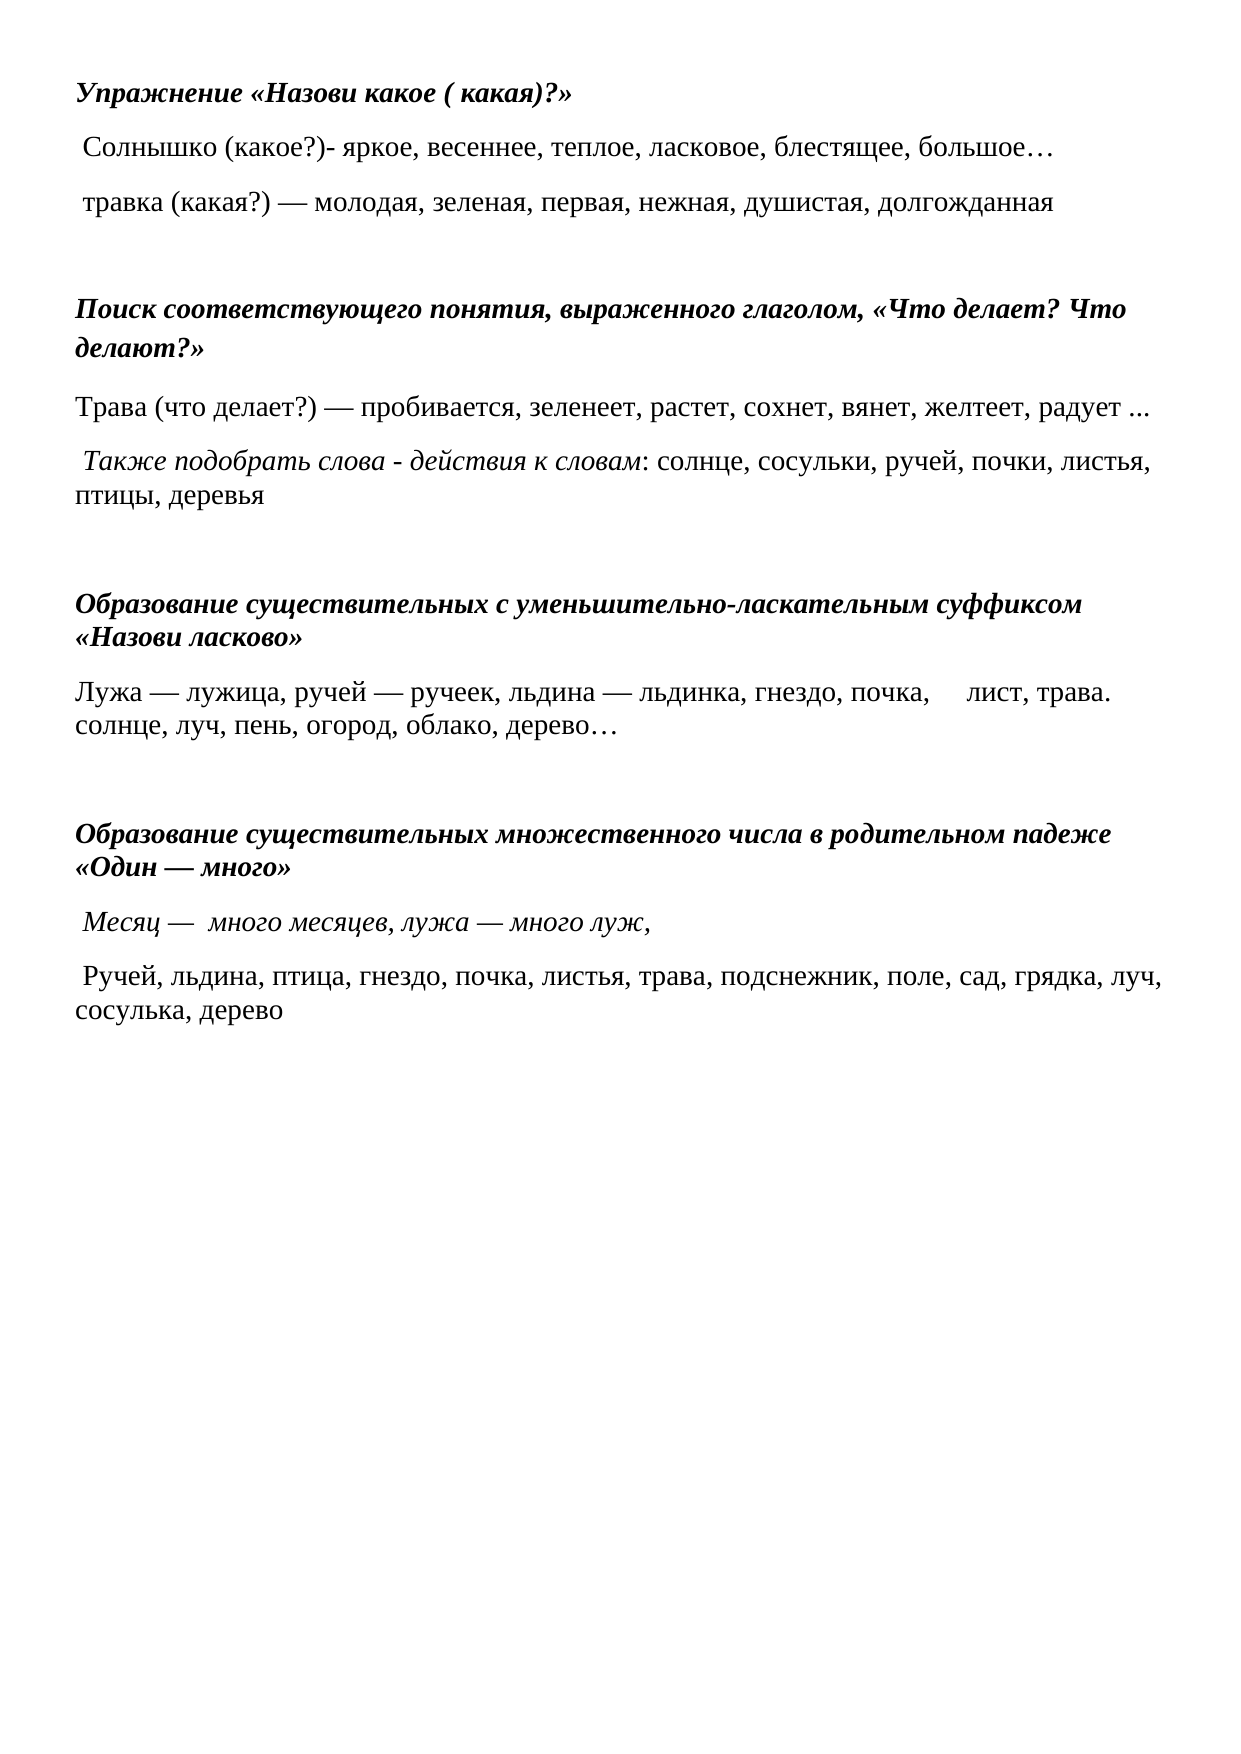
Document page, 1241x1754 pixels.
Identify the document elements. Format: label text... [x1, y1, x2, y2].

text Ручей, льдина, птица, гнездо, почка, листья, трава, подснежник, поле, сад, грядка, луч, сосулька, дерево [75, 958, 1165, 1025]
text Месяц — много месяцев, лужа — много луж, [75, 904, 1165, 937]
text травка (какая?) — молодая, зеленая, первая, нежная, душистая, долгожданная [75, 184, 1165, 217]
text Поиск соответствующего понятия, выраженного глаголом, «Что делает? Что делают?» [75, 291, 1165, 363]
text Трава (что делает?) — пробивается, зеленеет, растет, сохнет, вянет, желтеет, радует ... [75, 389, 1165, 423]
text Образование существительных с уменьшительно-ласкательным суффиксом «Назови ласково» [75, 586, 1165, 653]
text Упражнение «Назови какое ( какая)?» [75, 75, 1165, 108]
text Образование существительных множественного числа в родительном падеже «Один — много» [75, 816, 1165, 883]
text Солнышко (какое?)- яркое, весеннее, теплое, ласковое, блестящее, большое… [75, 129, 1165, 163]
text Лужа — лужица, ручей — ручеек, льдина — льдинка, гнездо, почка, лист, трава. солнце, луч, пень, огород, облако, дерево… [75, 674, 1165, 741]
text Также подобрать слова - действия к словам: солнце, сосульки, ручей, почки, листья, птицы, деревья [75, 443, 1165, 511]
